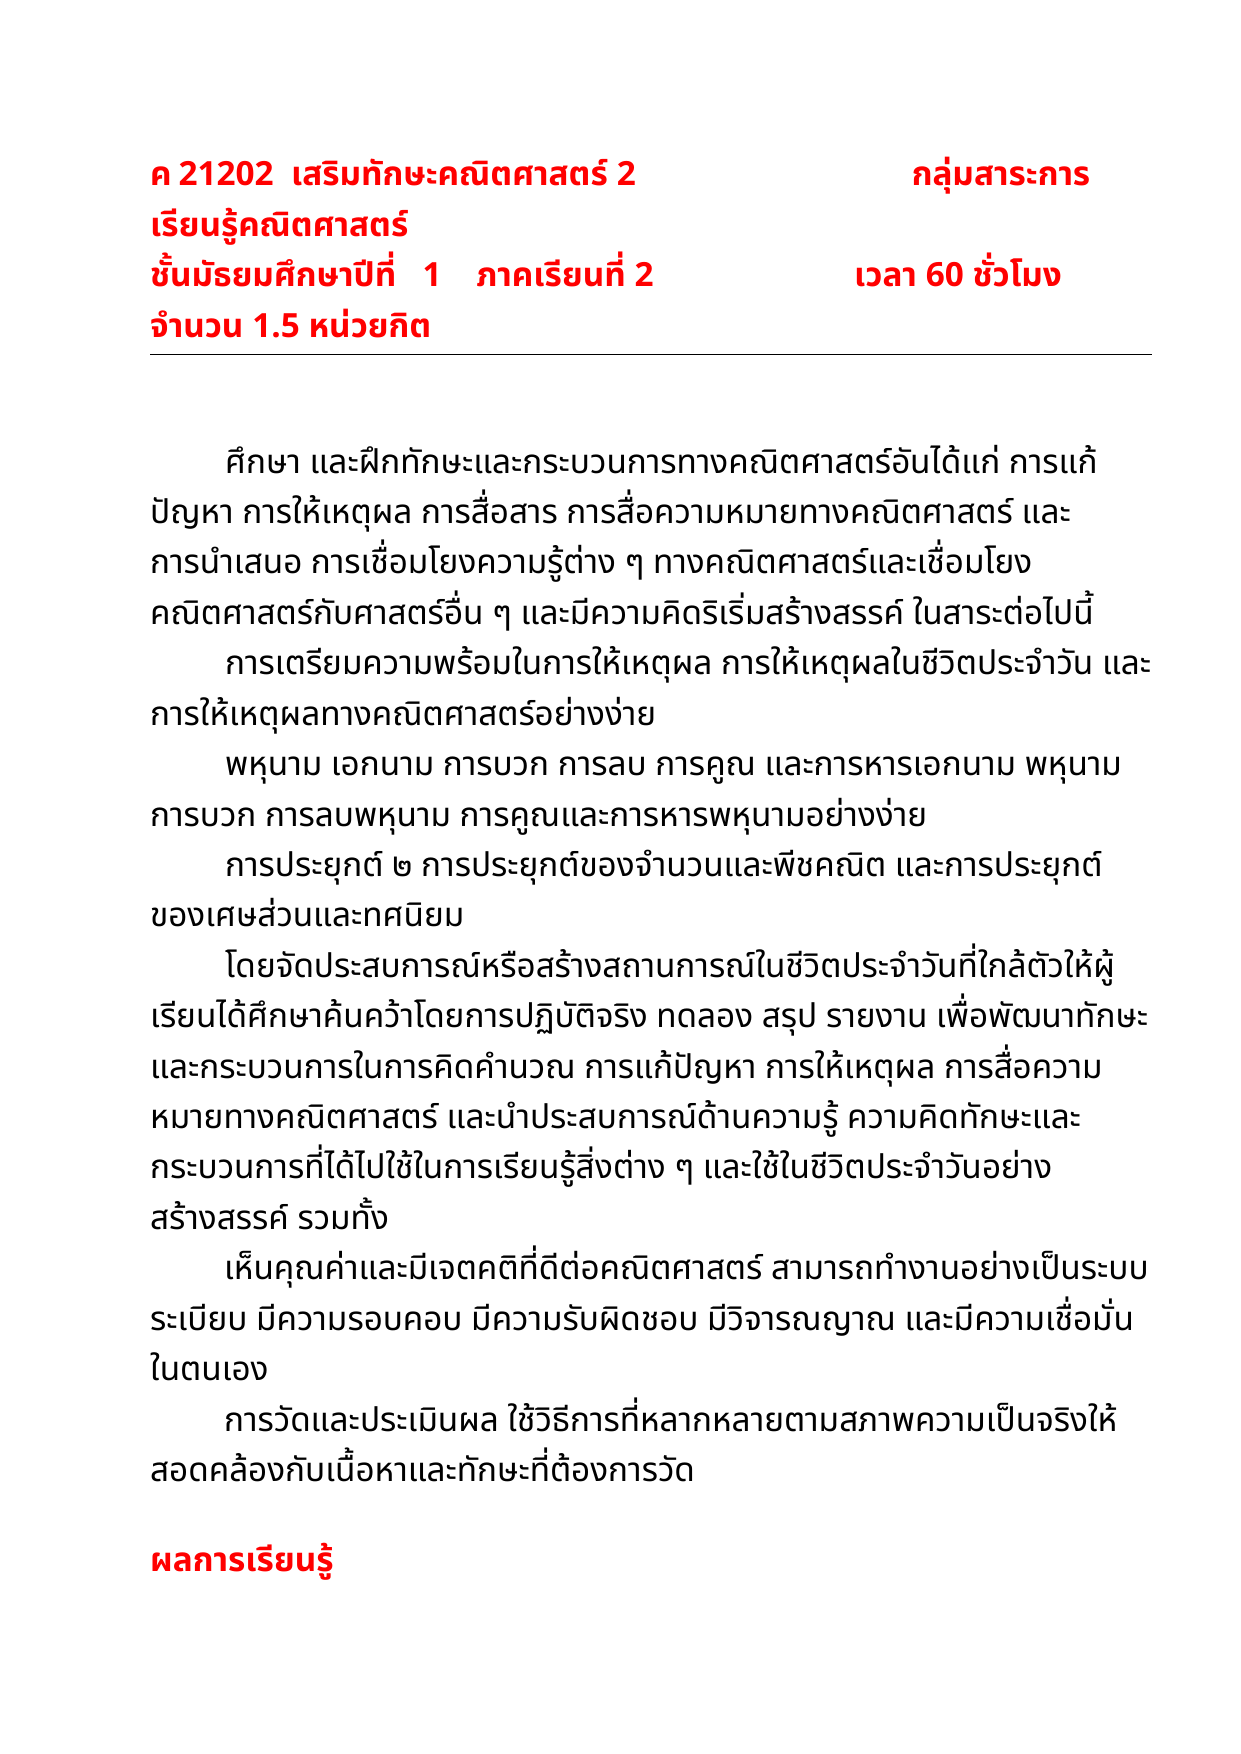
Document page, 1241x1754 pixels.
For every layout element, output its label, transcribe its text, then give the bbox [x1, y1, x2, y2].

text ชั้นมัธยมศึกษาปีที่ 1 ภาคเรียนที่ 2 เวลา 60 ชั่วโมง จำนวน 1.5 หน่วยกิต [150, 251, 1152, 354]
text ผลการเรียนรู้ [150, 1536, 1152, 1587]
text ค21202 เสริมทักษะคณิตศาสตร์ 2 กลุ่มสาระการเรียนรู้คณิตศาสตร์ [150, 150, 1152, 251]
text การวัดและประเมินผล ใช้วิธีการที่หลากหลายตามสภาพความเป็นจริงให้สอดคล้องกับเนื้อหาและทักษะที่ต้องการวัด [150, 1396, 1152, 1496]
text เห็นคุณค่าและมีเจตคติที่ดีต่อคณิตศาสตร์ สามารถทำงานอย่างเป็นระบบระเบียบ มีความรอบคอบ มีความรับผิดชอบ มีวิจารณญาณ และมีความเชื่อมั่นในตนเอง [150, 1244, 1152, 1396]
text การประยุกต์ ๒ การประยุกต์ของจำนวนและพีชคณิต และการประยุกต์ของเศษส่วนและทศนิยม [150, 841, 1152, 942]
text ศึกษา และฝึกทักษะและกระบวนการทางคณิตศาสตร์อันได้แก่ การแก้ปัญหา การให้เหตุผล การสื่อสาร การสื่อความหมายทางคณิตศาสตร์ และการนำเสนอ การเชื่อมโยงความรู้ต่าง ๆ ทางคณิตศาสตร์และเชื่อมโยงคณิตศาสตร์กับศาสตร์อื่น ๆ และมีความคิดริเริ่มสร้างสรรค์ ในสาระต่อไปนี้ [150, 438, 1152, 639]
text การเตรียมความพร้อมในการให้เหตุผล การให้เหตุผลในชีวิตประจำวัน และการให้เหตุผลทางคณิตศาสตร์อย่างง่าย [150, 639, 1152, 740]
text โดยจัดประสบการณ์หรือสร้างสถานการณ์ในชีวิตประจำวันที่ใกล้ตัวให้ผู้เรียนได้ศึกษาค้นคว้าโดยการปฏิบัติจริง ทดลอง สรุป รายงาน เพื่อพัฒนาทักษะและกระบวนการในการคิดคำนวณ การแก้ปัญหา การให้เหตุผล การสื่อความหมายทางคณิตศาสตร์ และนำประสบการณ์ด้านความรู้ ความคิดทักษะและกระบวนการที่ได้ไปใช้ในการเรียนรู้สิ่งต่าง ๆ และใช้ในชีวิตประจำวันอย่างสร้างสรรค์ รวมทั้ง [150, 942, 1152, 1244]
text พหุนาม เอกนาม การบวก การลบ การคูณ และการหารเอกนาม พหุนาม การบวก การลบพหุนาม การคูณและการหารพหุนามอย่างง่าย [150, 740, 1152, 841]
